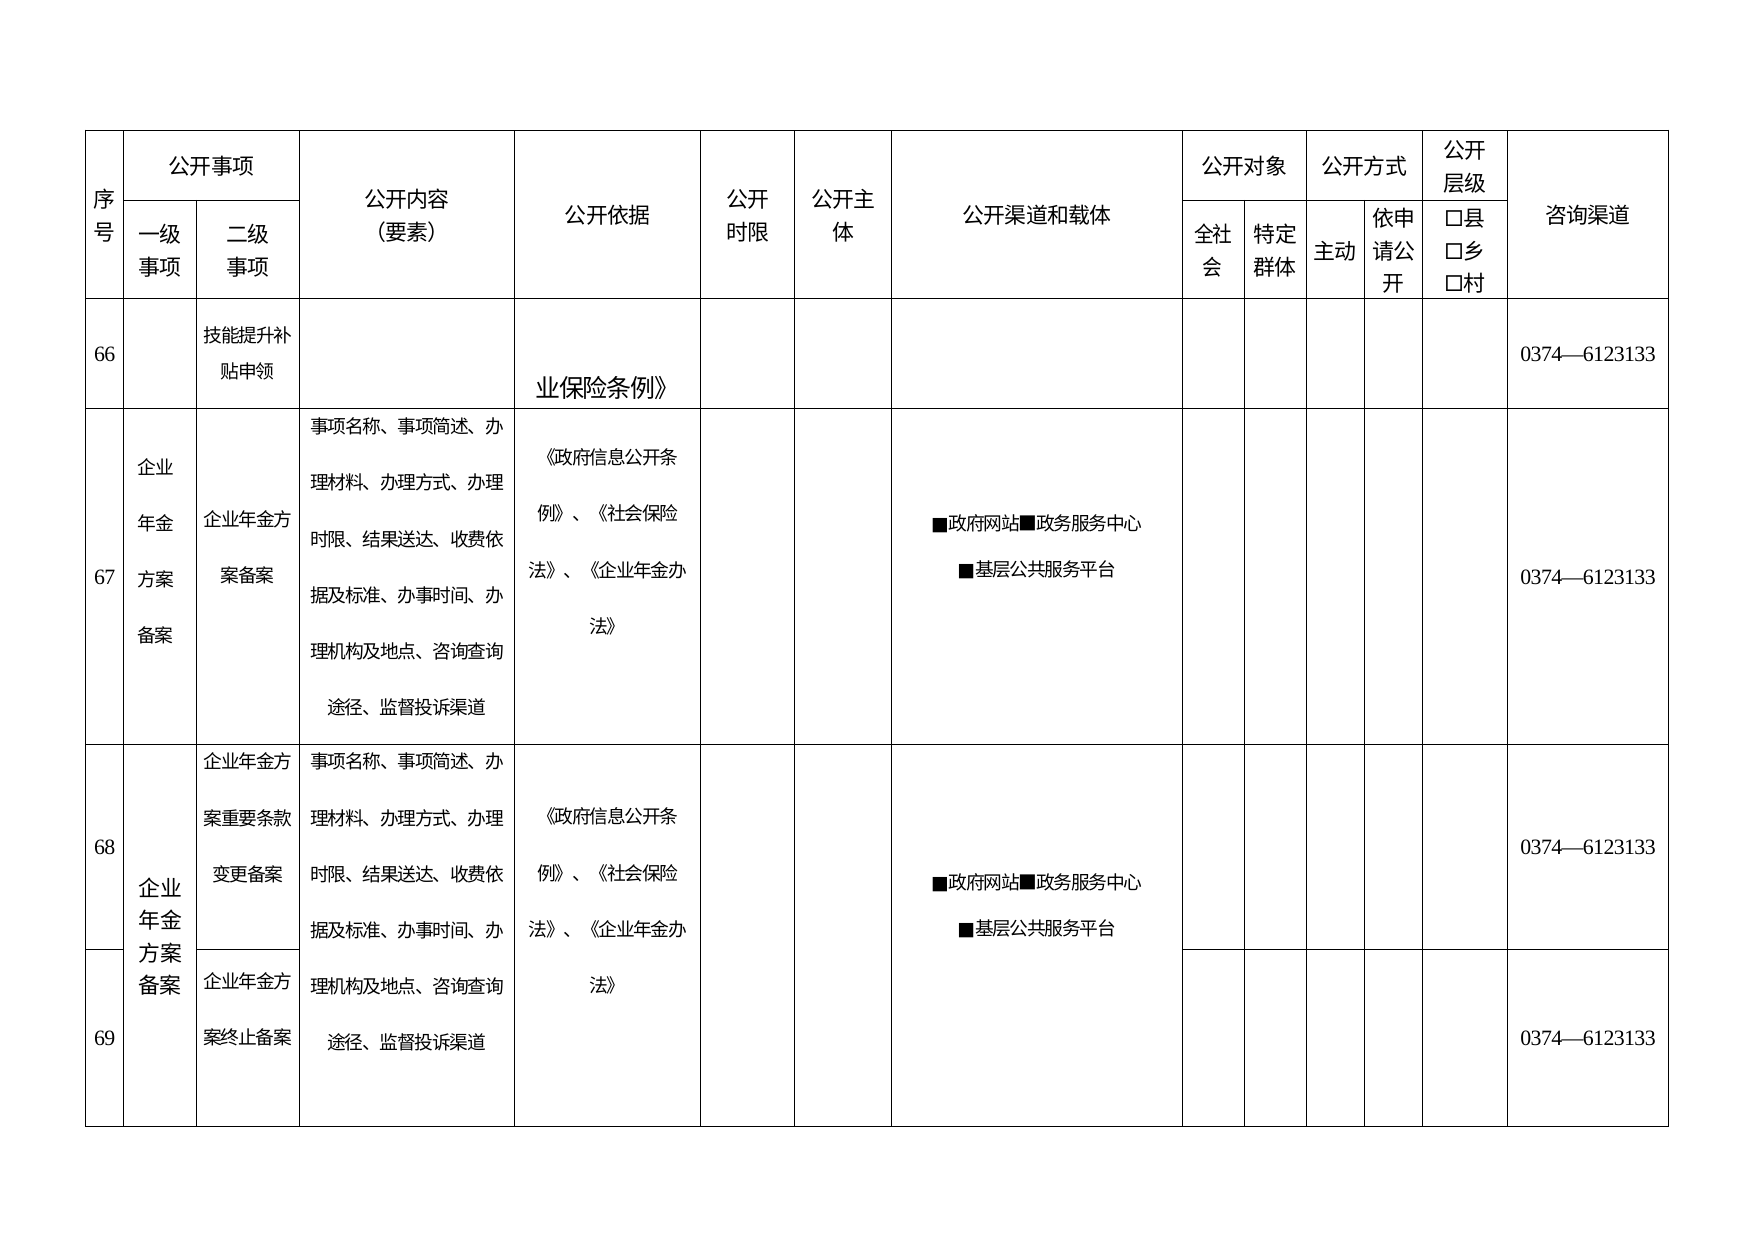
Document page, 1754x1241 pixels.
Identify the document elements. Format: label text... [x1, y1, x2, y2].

table_cell [1423, 299, 1507, 408]
table_cell 企业年金方案备案 [124, 409, 196, 743]
table_cell [1245, 409, 1306, 743]
table_cell [701, 745, 794, 1126]
table_cell 企业年金方案备案 [124, 745, 196, 1126]
table_cell 66 [86, 299, 123, 408]
table_cell [1365, 299, 1422, 408]
table_cell [1307, 745, 1364, 949]
table_cell 0374—6123133 [1508, 299, 1668, 408]
table_cell [701, 409, 794, 743]
table_cell 0374—6123133 [1508, 950, 1668, 1126]
table_cell 企业年金方案重要条款变更备案 [197, 745, 299, 949]
table_header 序 号 [86, 131, 123, 298]
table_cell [300, 745, 514, 1126]
table_cell [701, 299, 794, 408]
table_cell 一级 事项 [124, 201, 196, 298]
table_header 咨询渠道 [1508, 131, 1668, 298]
table_header 公开依据 [515, 131, 700, 298]
table_header 公开事项 [124, 131, 299, 200]
table_cell [1183, 409, 1244, 743]
table_cell ■政府网站■政务服务中心 ■基层公共服务平台 [892, 745, 1182, 1126]
table_cell [795, 409, 891, 743]
table_cell 技能提升补贴申领 [197, 299, 299, 408]
table_cell [1365, 409, 1422, 743]
table_cell 二级 事项 [197, 201, 299, 298]
table_cell ■政府网站■政务服务中心 ■基层公共服务平台 [892, 409, 1182, 743]
table_cell 68 [86, 745, 123, 949]
table_cell 依申请公开 [1365, 201, 1422, 298]
table_cell [1423, 745, 1507, 949]
table_cell 企业年金方案终止备案 [197, 950, 299, 1126]
table_cell [1245, 299, 1306, 408]
table_cell 企业年金方案备案 [197, 409, 299, 743]
table_cell [795, 299, 891, 408]
table_header 公开方式 [1307, 131, 1422, 200]
table_cell 事项名称、事项简述、办理材料、办理方式、办理时限、结果送达、收费依据及标准、办事时间、办理机构及地点、咨询查询途径、监督投诉渠道 [300, 409, 514, 743]
table_cell [1245, 950, 1306, 1126]
table_cell [795, 745, 891, 1126]
table_cell [1307, 409, 1364, 743]
table_cell [1423, 950, 1507, 1126]
table_cell [1307, 299, 1364, 408]
table_cell 69 [86, 950, 123, 1126]
table_cell 67 [86, 409, 123, 743]
table_cell 特定群体 [1245, 201, 1306, 298]
table_cell 《政府信息公开条例》、《社会保险法》、《企业年金办法》 [515, 409, 700, 743]
table_cell [1183, 950, 1244, 1126]
table_header 公开内容 （要素） [300, 131, 514, 298]
table_cell [1183, 299, 1244, 408]
table_cell 0374—6123133 [1508, 409, 1668, 743]
table_cell [1365, 745, 1422, 949]
table_cell [1365, 950, 1422, 1126]
table_cell 主动 [1307, 201, 1364, 298]
table_cell [1245, 745, 1306, 949]
table_header 公开 时限 [701, 131, 794, 298]
table_header 公开渠道和载体 [892, 131, 1182, 298]
table_header 公开对象 [1183, 131, 1306, 200]
table_header 公开 层级 [1423, 131, 1507, 200]
table_cell 《政府信息公开条例》、《社会保险法》、《企业年金办法》 [515, 745, 700, 1126]
table_cell [1183, 745, 1244, 949]
table_header 公开主体 [795, 131, 891, 298]
table_cell 0374—6123133 [1508, 745, 1668, 949]
table_cell [1307, 950, 1364, 1126]
table_cell [1423, 409, 1507, 743]
table_cell 全社会 [1183, 201, 1244, 298]
table_cell 县 乡 村 [1423, 201, 1507, 298]
